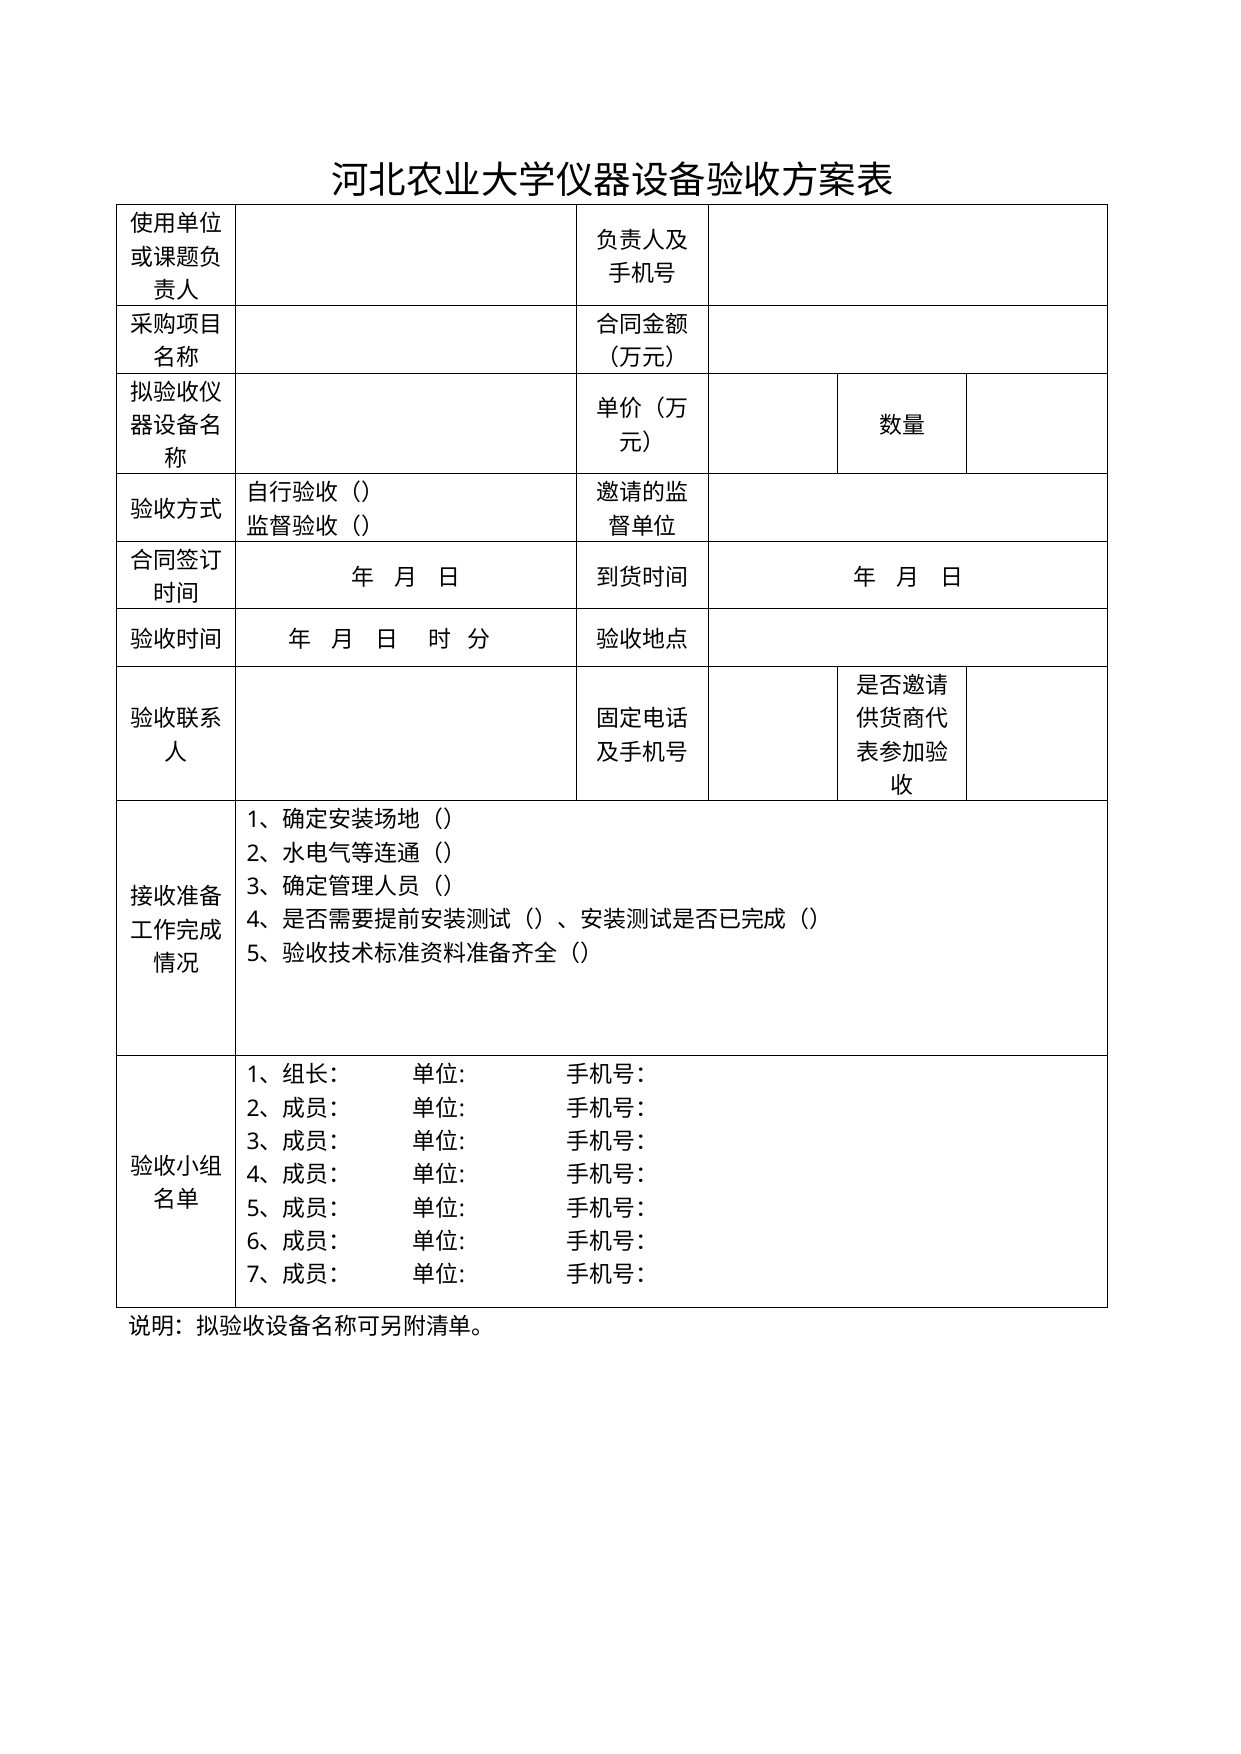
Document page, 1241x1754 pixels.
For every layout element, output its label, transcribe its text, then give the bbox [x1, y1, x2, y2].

table_header 河北农业大学仪器设备验收方案表 [117, 150, 1107, 204]
table_cell 拟验收仪器设备名称 [117, 374, 235, 473]
table_cell [967, 374, 1107, 473]
table_cell [709, 609, 1107, 666]
table_cell [709, 374, 837, 473]
table_cell 验收方式 [117, 474, 235, 541]
table_cell 合同金额（万元） [577, 306, 708, 372]
table_cell 年 月 日 时 分 [236, 609, 576, 666]
table_cell 1、确定安装场地（） 2、水电气等连通（） 3、确定管理人员（） 4、是否需要提前安装测试（）、安装测试是否已完成（） 5、验收技术标准资料准备齐全（） [236, 801, 1107, 1055]
table_cell 年 月 日 [236, 542, 576, 608]
table_cell 1、组长： 单位: 手机号： 2、成员： 单位: 手机号： 3、成员： 单位: 手机号： 4、成员： 单位: 手机号： 5、成员： 单位: 手机号： 6、成员： 单位: 手机号： 7、成员： 单位: 手机号： [236, 1056, 1107, 1307]
table_cell 使用单位或课题负责人 [117, 205, 235, 305]
table_cell 验收时间 [117, 609, 235, 666]
table_cell 负责人及手机号 [577, 205, 708, 305]
table_cell [236, 374, 576, 473]
table_cell [709, 205, 1107, 305]
table_cell 接收准备工作完成情况 [117, 801, 235, 1055]
table_cell 数量 [838, 374, 966, 473]
table_cell 采购项目名称 [117, 306, 235, 372]
table_cell [709, 474, 1107, 541]
table_cell 单价（万元） [577, 374, 708, 473]
table_cell 是否邀请供货商代表参加验收 [838, 667, 966, 800]
table_cell [709, 667, 837, 800]
table_cell 到货时间 [577, 542, 708, 608]
table_cell 邀请的监督单位 [577, 474, 708, 541]
table_cell [236, 205, 576, 305]
table_cell 固定电话及手机号 [577, 667, 708, 800]
table_cell [709, 306, 1107, 372]
table_cell 年 月 日 [709, 542, 1107, 608]
table_cell 验收联系人 [117, 667, 235, 800]
table_cell [236, 306, 576, 372]
table_cell 验收地点 [577, 609, 708, 666]
table_cell 合同签订时间 [117, 542, 235, 608]
table_cell 说明：拟验收设备名称可另附清单。 [117, 1308, 1107, 1341]
table_cell [236, 667, 576, 800]
table_cell [967, 667, 1107, 800]
table_cell 自行验收（） 监督验收（） [236, 474, 576, 541]
table_cell 验收小组名单 [117, 1056, 235, 1307]
